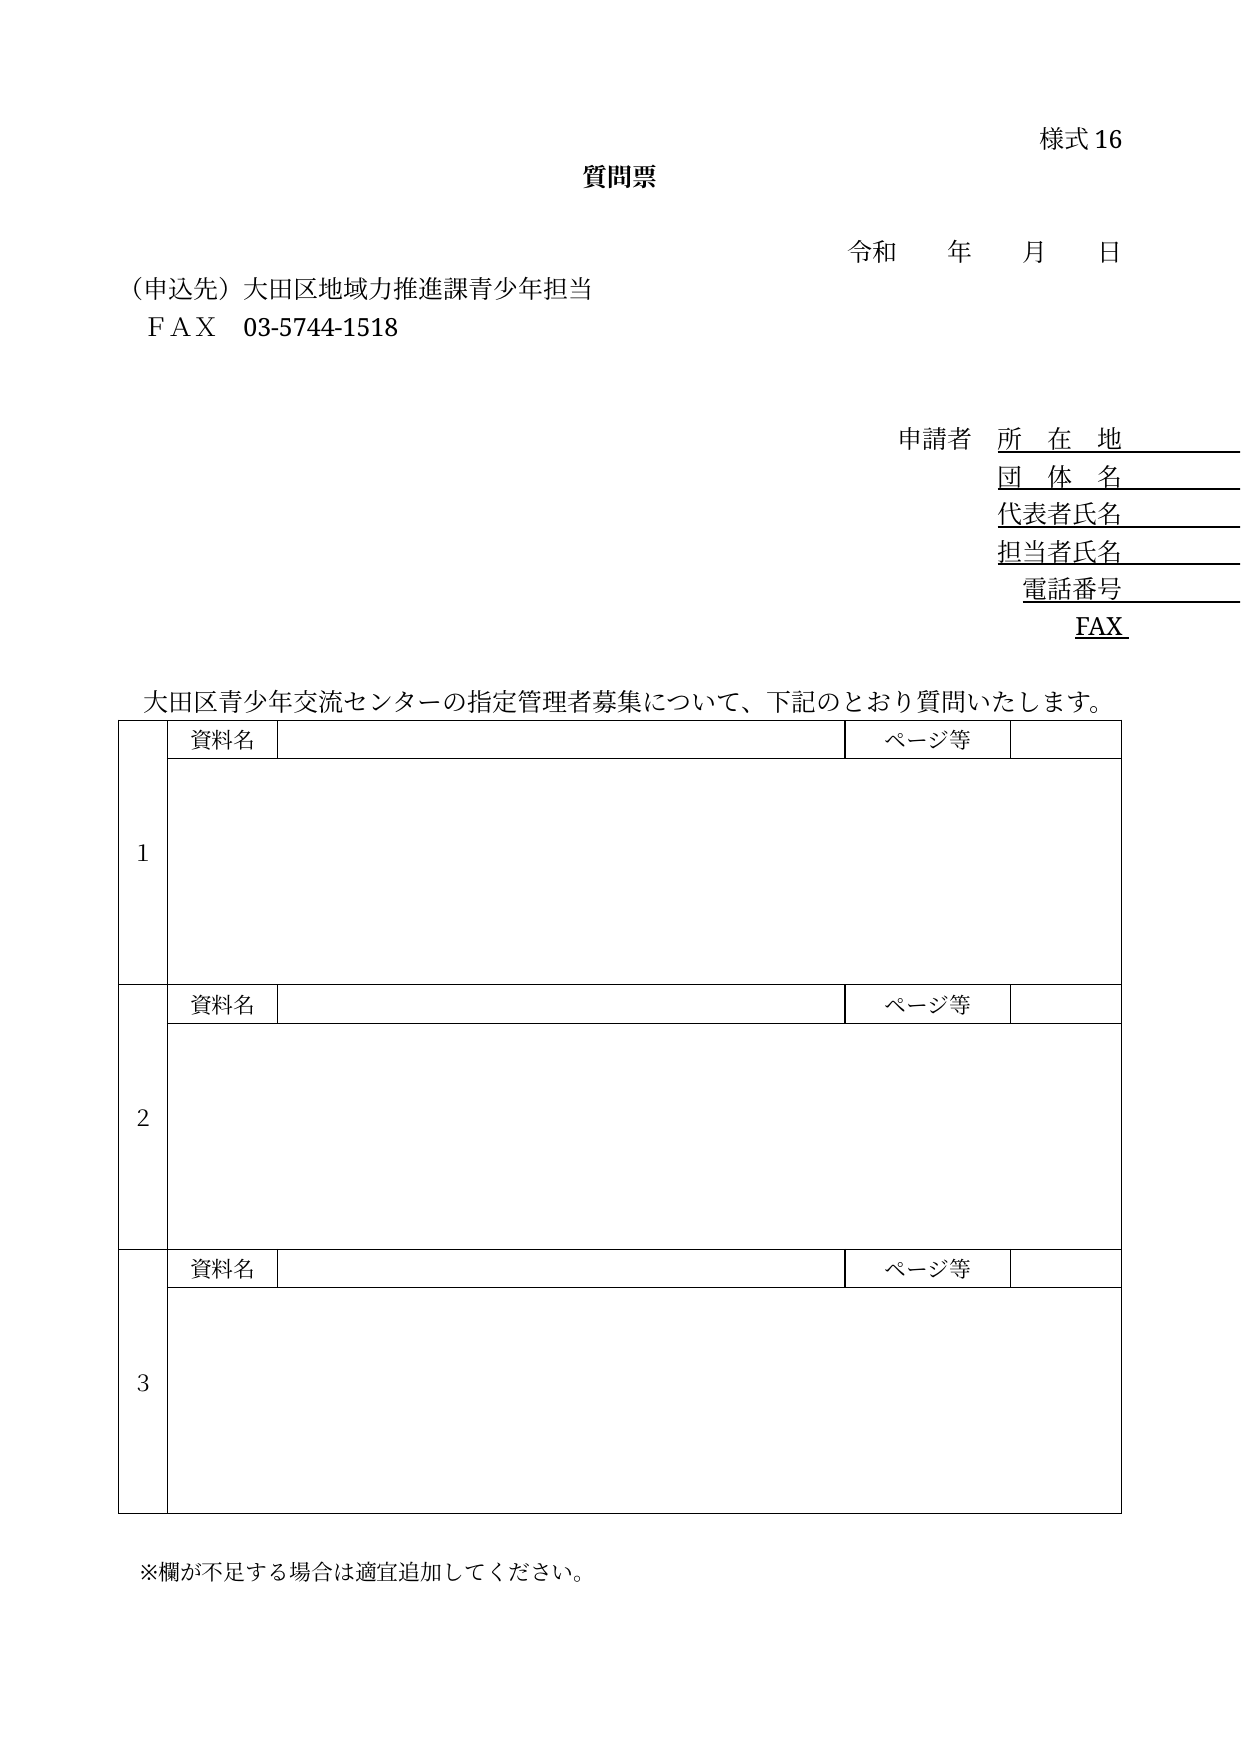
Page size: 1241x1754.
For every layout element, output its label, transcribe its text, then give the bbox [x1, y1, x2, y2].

table_cell [168, 1024, 1121, 1249]
table_cell 資料名 [168, 1250, 277, 1287]
table_cell ２ [119, 985, 167, 1249]
table_header [278, 721, 844, 758]
table_cell [1011, 1250, 1121, 1287]
text 担当者氏名 [118, 532, 1122, 569]
table_header ページ等 [846, 721, 1010, 758]
text FAX [118, 607, 1122, 644]
table_cell ページ等 [846, 1250, 1010, 1287]
table_header 資料名 [168, 721, 277, 758]
table_cell ３ [119, 1250, 167, 1513]
text 様式16 [118, 119, 1122, 157]
text ＦＡＸ 03-5744-1518 [118, 307, 1122, 344]
table_cell [278, 985, 844, 1023]
table_cell 資料名 [168, 985, 277, 1023]
text 質問票 [118, 157, 1122, 194]
text 大田区青少年交流センターの指定管理者募集について、下記のとおり質問いたします。 [118, 682, 1122, 719]
text 団 体 名 [118, 457, 1122, 494]
table_cell ページ等 [846, 985, 1010, 1023]
text （申込先）大田区地域力推進課青少年担当 [118, 269, 1122, 307]
table_cell [1011, 985, 1121, 1023]
table_cell [278, 1250, 844, 1287]
text 令和 年 月 日 [118, 232, 1122, 269]
table_cell [168, 759, 1121, 984]
text 電話番号 [118, 569, 1122, 607]
table_header [1011, 721, 1121, 758]
text 申請者 所 在 地 [118, 419, 1122, 457]
table_header １ [119, 721, 167, 984]
text 代表者氏名 [118, 494, 1122, 532]
table_cell [168, 1288, 1121, 1513]
text ※欄が不足する場合は適宜追加してください。 [118, 1552, 1122, 1589]
